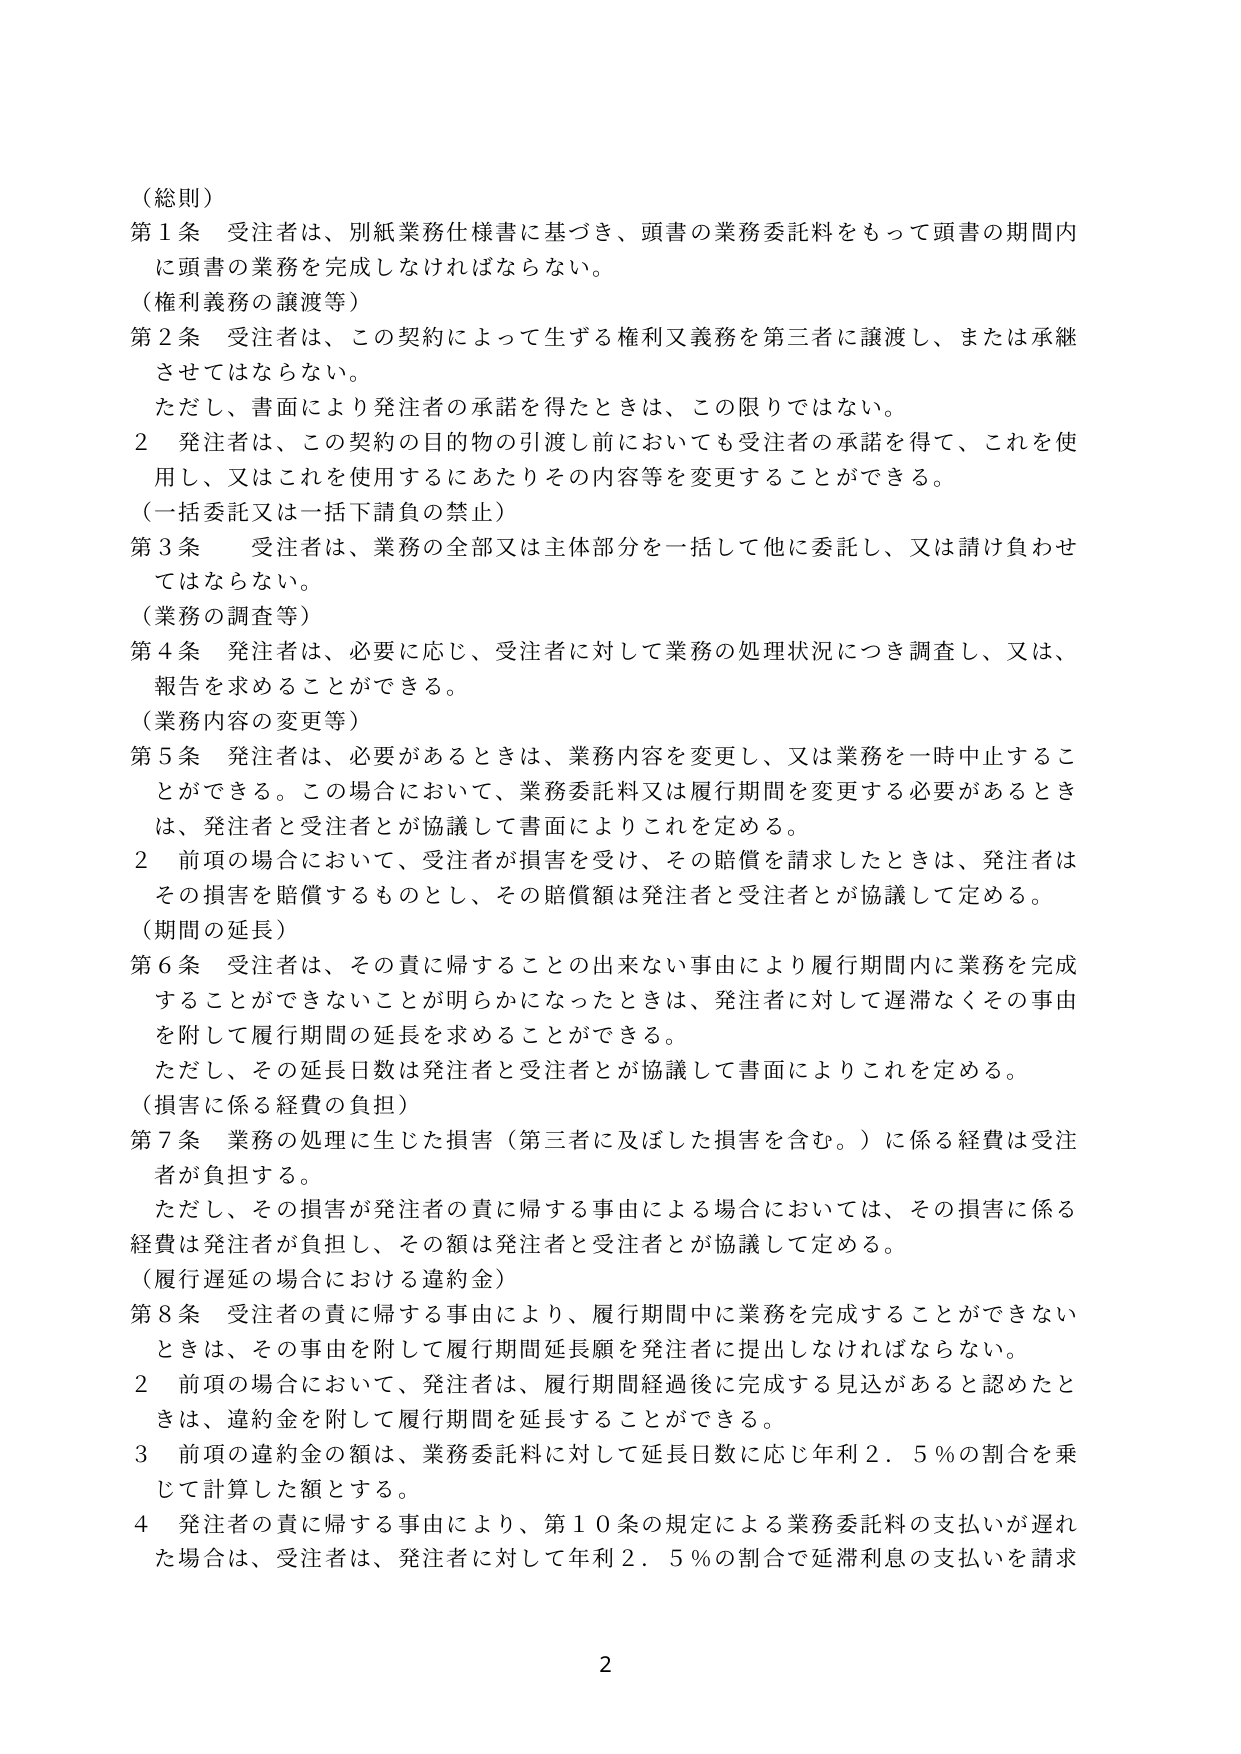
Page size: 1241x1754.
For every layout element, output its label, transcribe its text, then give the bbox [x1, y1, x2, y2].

text ２ 前項の場合において、受注者が損害を受け、その賠償を請求したときは、発注者はその損害を賠償するものとし、その賠償額は発注者と受注者とが協議して定める。 [130, 842, 1081, 912]
text ３ 前項の違約金の額は、業務委託料に対して延長日数に応じ年利２．５％の割合を乗じて計算した額とする。 [130, 1435, 1081, 1505]
text 第６条 受注者は、その責に帰することの出来ない事由により履行期間内に業務を完成することができないことが明らかになったときは、発注者に対して遅滞なくその事由を附して履行期間の延長を求めることができる。 [130, 947, 1081, 1051]
text 第３条 受注者は、業務の全部又は主体部分を一括して他に委託し、又は請け負わせてはならない。 [130, 528, 1081, 598]
text ただし、その延長日数は発注者と受注者とが協議して書面によりこれを定める。 [130, 1051, 1081, 1086]
text （業務の調査等） [130, 598, 1081, 633]
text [130, 1505, 1081, 1575]
text 第１条 受注者は、別紙業務仕様書に基づき、頭書の業務委託料をもって頭書の期間内に頭書の業務を完成しなければならない。 [130, 214, 1081, 284]
text （損害に係る経費の負担） [130, 1086, 1081, 1121]
text ２ 発注者は、この契約の目的物の引渡し前においても受注者の承諾を得て、これを使用し、又はこれを使用するにあたりその内容等を変更することができる。 [130, 423, 1081, 493]
text 第２条 受注者は、この契約によって生ずる権利又義務を第三者に譲渡し、または承継させてはならない。 [130, 319, 1081, 388]
text ただし、その損害が発注者の責に帰する事由による場合においては、その損害に係る経費は発注者が負担し、その額は発注者と受注者とが協議して定める。 [130, 1191, 1081, 1261]
text ２ 前項の場合において、発注者は、履行期間経過後に完成する見込があると認めたときは、違約金を附して履行期間を延長することができる。 [130, 1366, 1081, 1435]
text （期間の延長） [130, 912, 1081, 947]
text ただし、書面により発注者の承諾を得たときは、この限りではない。 [130, 388, 1081, 423]
text （業務内容の変更等） [130, 702, 1081, 737]
text 第７条 業務の処理に生じた損害（第三者に及ぼした損害を含む。）に係る経費は受注者が負担する。 [130, 1121, 1081, 1191]
text 第５条 発注者は、必要があるときは、業務内容を変更し、又は業務を一時中止することができる。この場合において、業務委託料又は履行期間を変更する必要があるときは、発注者と受注者とが協議して書面によりこれを定める。 [130, 737, 1081, 842]
text （総則） [130, 179, 1081, 214]
text （履行遅延の場合における違約金） [130, 1261, 1081, 1296]
text 第８条 受注者の責に帰する事由により、履行期間中に業務を完成することができないときは、その事由を附して履行期間延長願を発注者に提出しなければならない。 [130, 1296, 1081, 1366]
text （権利義務の譲渡等） [130, 284, 1081, 319]
text 第４条 発注者は、必要に応じ、受注者に対して業務の処理状況につき調査し、又は、報告を求めることができる。 [130, 633, 1081, 702]
text （一括委託又は一括下請負の禁止） [130, 493, 1081, 528]
